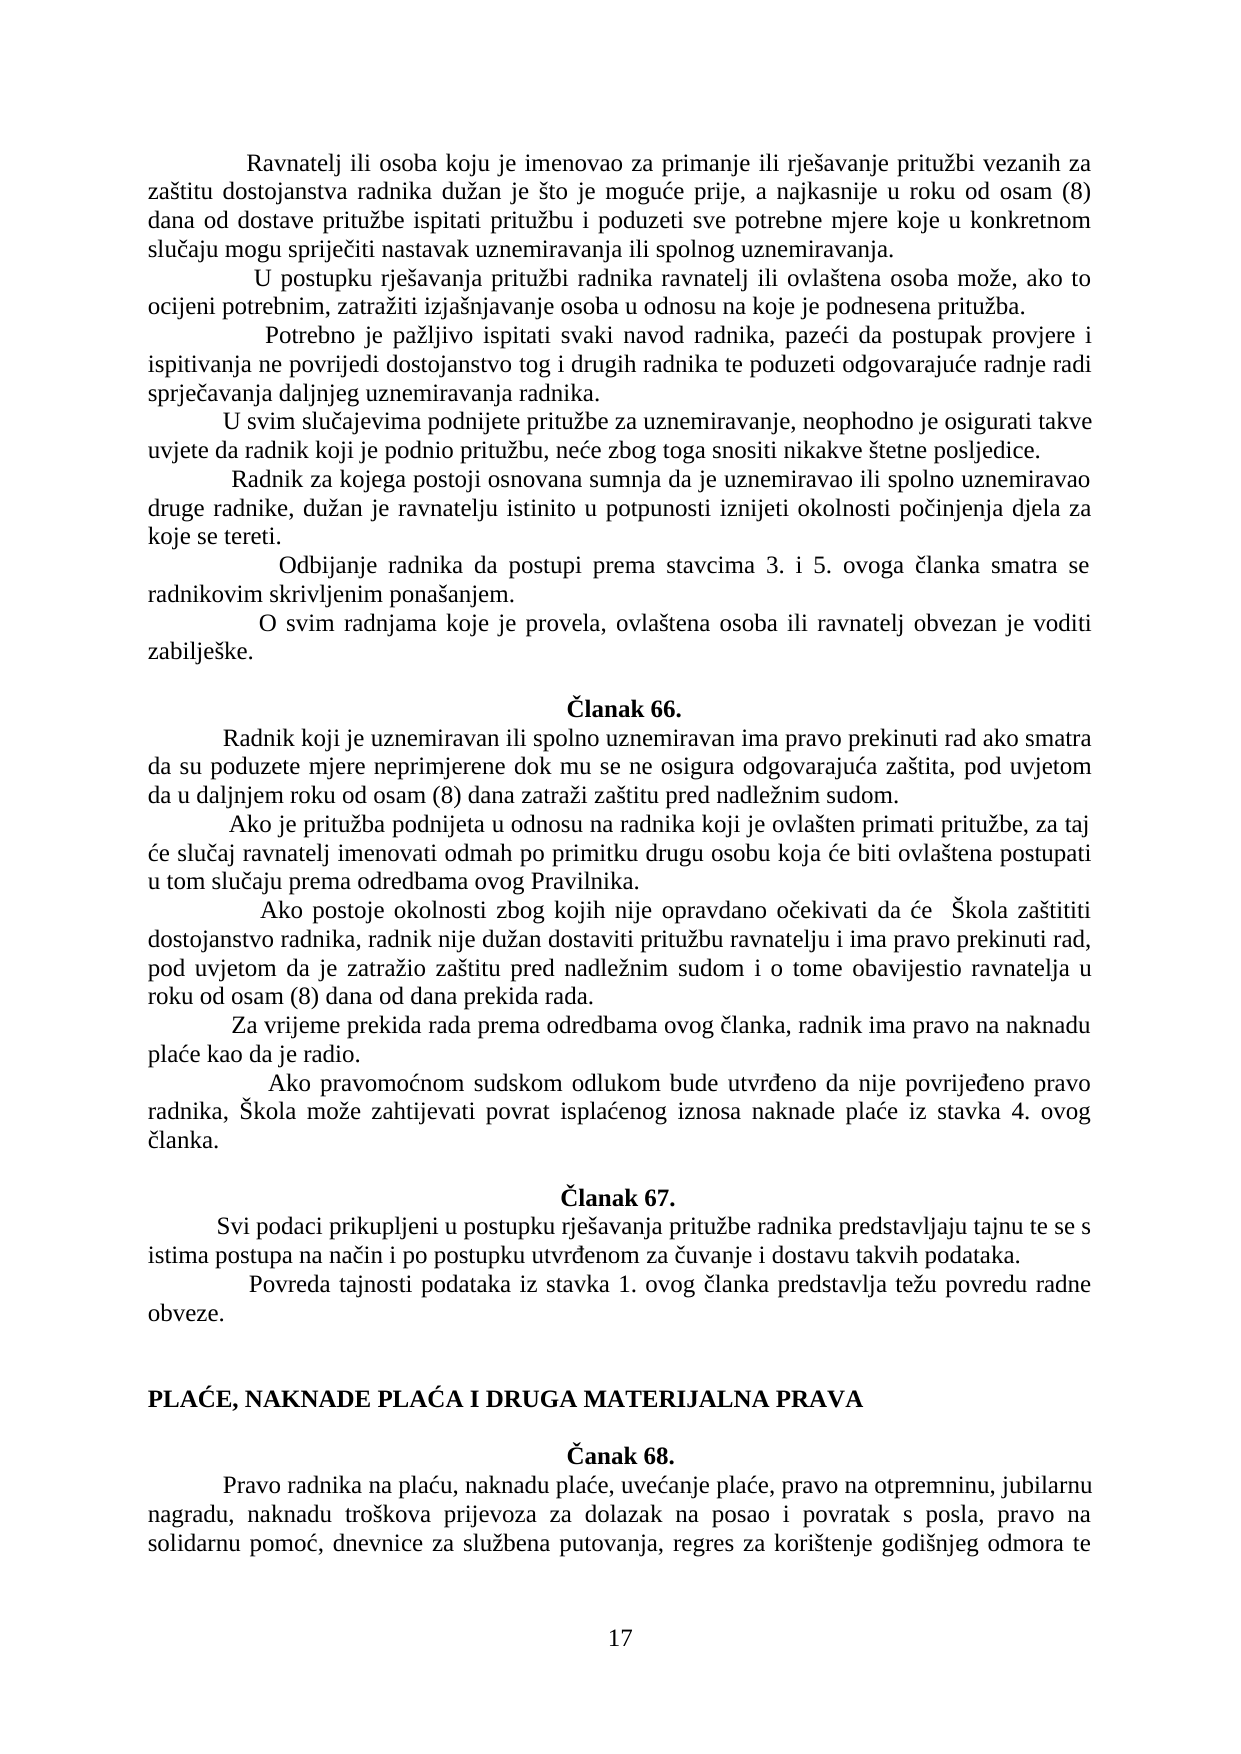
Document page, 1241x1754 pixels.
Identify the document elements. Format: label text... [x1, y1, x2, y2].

text Povreda tajnosti podataka iz stavka 1. ovog članka predstavlja težu povredu radne obveze. [148, 1269, 1093, 1326]
text Odbijanje radnika da postupi prema stavcima 3. i 5. ovoga članka smatra se radnikovim skrivljenim ponašanjem. [148, 550, 1093, 608]
text O svim radnjama koje je provela, ovlaštena osoba ili ravnatelj obvezan je voditi zabilješke. [148, 608, 1093, 665]
text Ako je pritužba podnijeta u odnosu na radnika koji je ovlašten primati pritužbe, za taj će slučaj ravnatelj imenovati odmah po primitku drugu osobu koja će biti ovlaštena postupati u tom slučaju prema odredbama ovog Pravilnika. [148, 809, 1093, 895]
text Ako postoje okolnosti zbog kojih nije opravdano očekivati da će Škola zaštititi dostojanstvo radnika, radnik nije dužan dostaviti pritužbu ravnatelju i ima pravo prekinuti rad, pod uvjetom da je zatražio zaštitu pred nadležnim sudom i o tome obavijestio ravnatelja u roku od osam (8) dana od dana prekida rada. [148, 895, 1093, 1010]
text Ravnatelj ili osoba koju je imenovao za primanje ili rješavanje pritužbi vezanih za zaštitu dostojanstva radnika dužan je što je moguće prije, a najkasnije u roku od osam (8) dana od dostave pritužbe ispitati pritužbu i poduzeti sve potrebne mjere koje u konkretnom slučaju mogu spriječiti nastavak uznemiravanja ili spolnog uznemiravanja. [148, 148, 1093, 263]
text U svim slučajevima podnijete pritužbe za uznemiravanje, neophodno je osigurati takve uvjete da radnik koji je podnio pritužbu, neće zbog toga snositi nikakve štetne posljedice. [148, 406, 1093, 464]
text Članak 66. [148, 694, 1093, 723]
text Ako pravomoćnom sudskom odlukom bude utvrđeno da nije povrijeđeno pravo radnika, Škola može zahtijevati povrat isplaćenog iznosa naknade plaće iz stavka 4. ovog članka. [148, 1068, 1093, 1154]
subtitle PLAĆE, NAKNADE PLAĆA I DRUGA MATERIJALNA PRAVA [148, 1384, 1093, 1413]
text Za vrijeme prekida rada prema odredbama ovog članka, radnik ima pravo na naknadu plaće kao da je radio. [148, 1010, 1093, 1068]
text Čanak 68. [148, 1441, 1093, 1470]
text Radnik za kojega postoji osnovana sumnja da je uznemiravao ili spolno uznemiravao druge radnike, dužan je ravnatelju istinito u potpunosti iznijeti okolnosti počinjenja djela za koje se tereti. [148, 464, 1093, 550]
text U postupku rješavanja pritužbi radnika ravnatelj ili ovlaštena osoba može, ako to ocijeni potrebnim, zatražiti izjašnjavanje osoba u odnosu na koje je podnesena pritužba. [148, 263, 1093, 320]
text Potrebno je pažljivo ispitati svaki navod radnika, pazeći da postupak provjere i ispitivanja ne povrijedi dostojanstvo tog i drugih radnika te poduzeti odgovarajuće radnje radi sprječavanja daljnjeg uznemiravanja radnika. [148, 320, 1093, 406]
text Svi podaci prikupljeni u postupku rješavanja pritužbe radnika predstavljaju tajnu te se s istima postupa na način i po postupku utvrđenom za čuvanje i dostavu takvih podataka. [148, 1211, 1093, 1269]
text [148, 1470, 1093, 1556]
text Radnik koji je uznemiravan ili spolno uznemiravan ima pravo prekinuti rad ako smatra da su poduzete mjere neprimjerene dok mu se ne osigura odgovarajuća zaštita, pod uvjetom da u daljnjem roku od osam (8) dana zatraži zaštitu pred nadležnim sudom. [148, 723, 1093, 809]
text Članak 67. [148, 1183, 1093, 1211]
